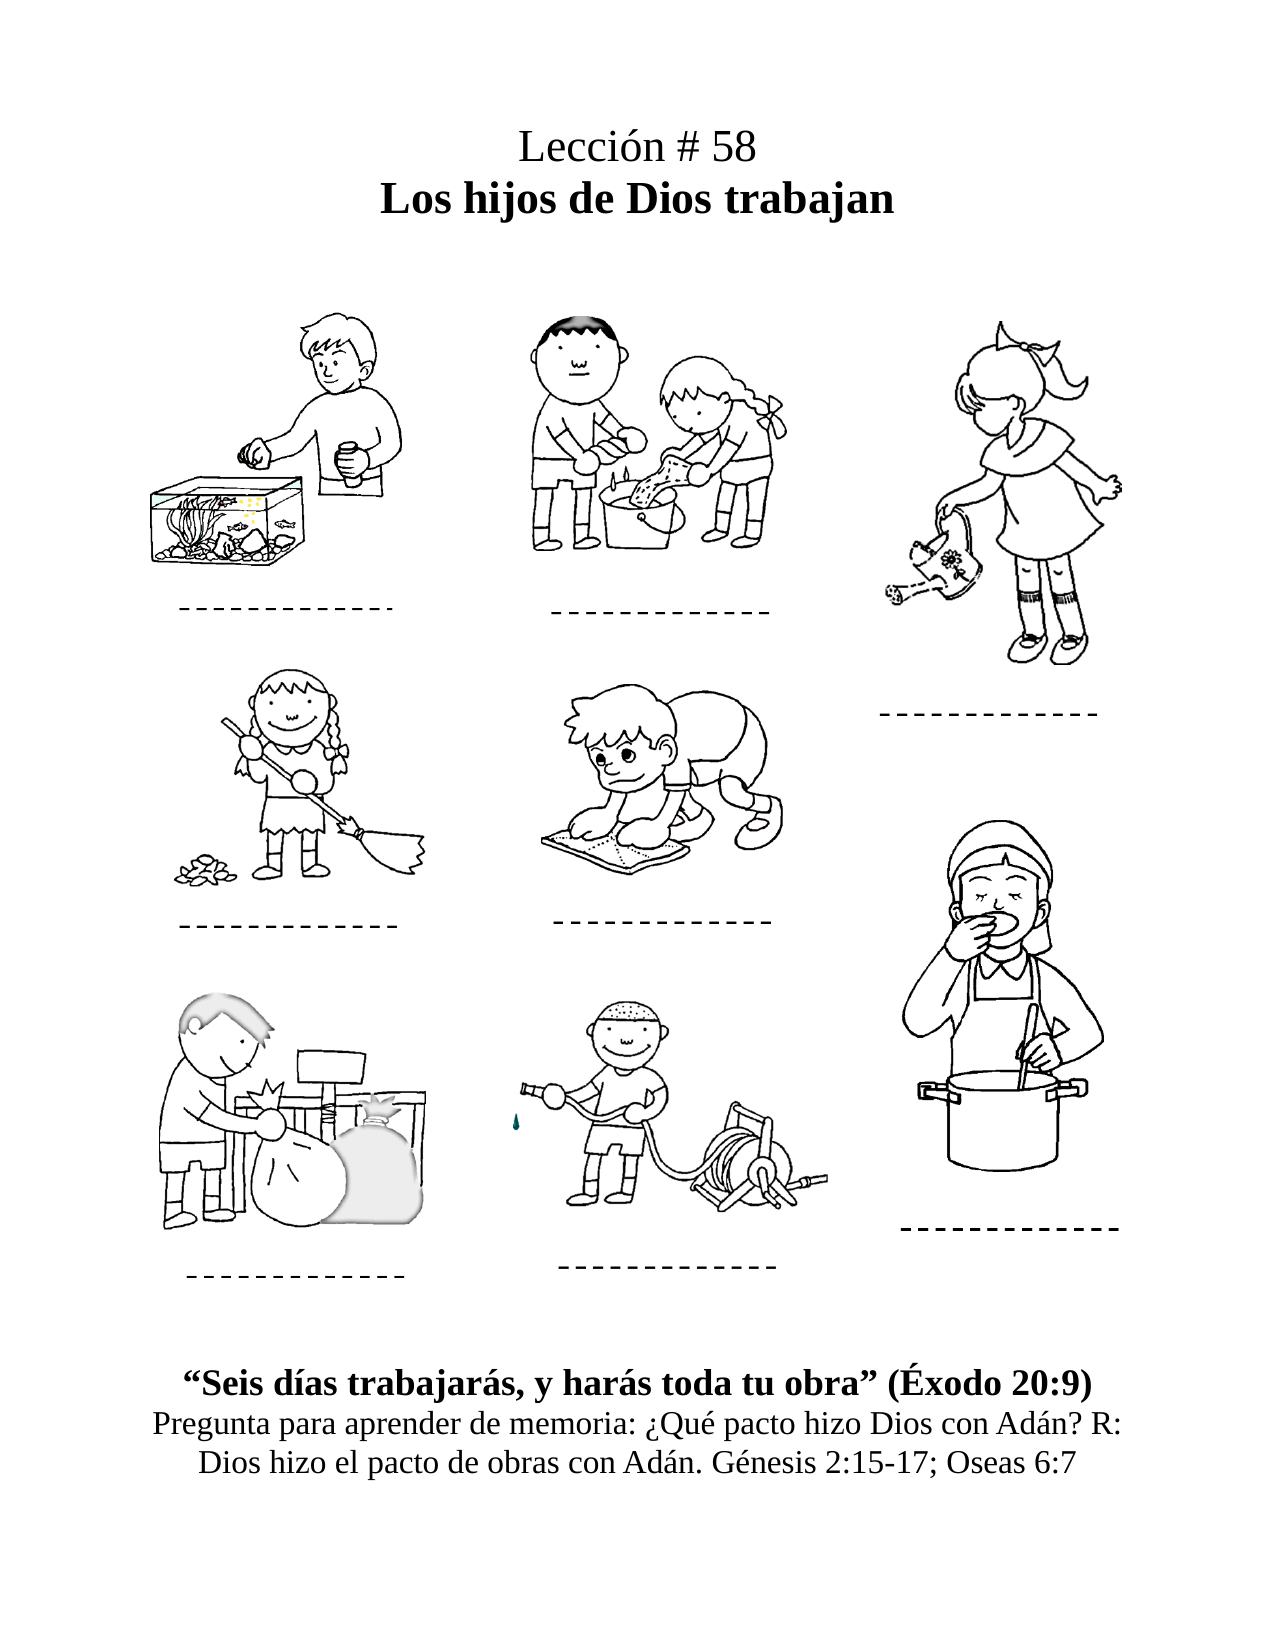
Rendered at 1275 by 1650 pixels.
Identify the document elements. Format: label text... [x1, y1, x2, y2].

text Lección # 58 [118, 118, 1157, 171]
picture [119, 280, 1157, 1318]
text Pregunta para aprender de memoria: ¿Qué pacto hizo Dios con Adán? R: Dios hizo el pacto de obras con Adán. Génesis 2:15-17; Oseas 6:7 [118, 1403, 1157, 1480]
text “Seis días trabajarás, y harás toda tu obra” (Éxodo 20:9) [118, 1360, 1157, 1403]
text Los hijos de Dios trabajan [118, 171, 1157, 223]
